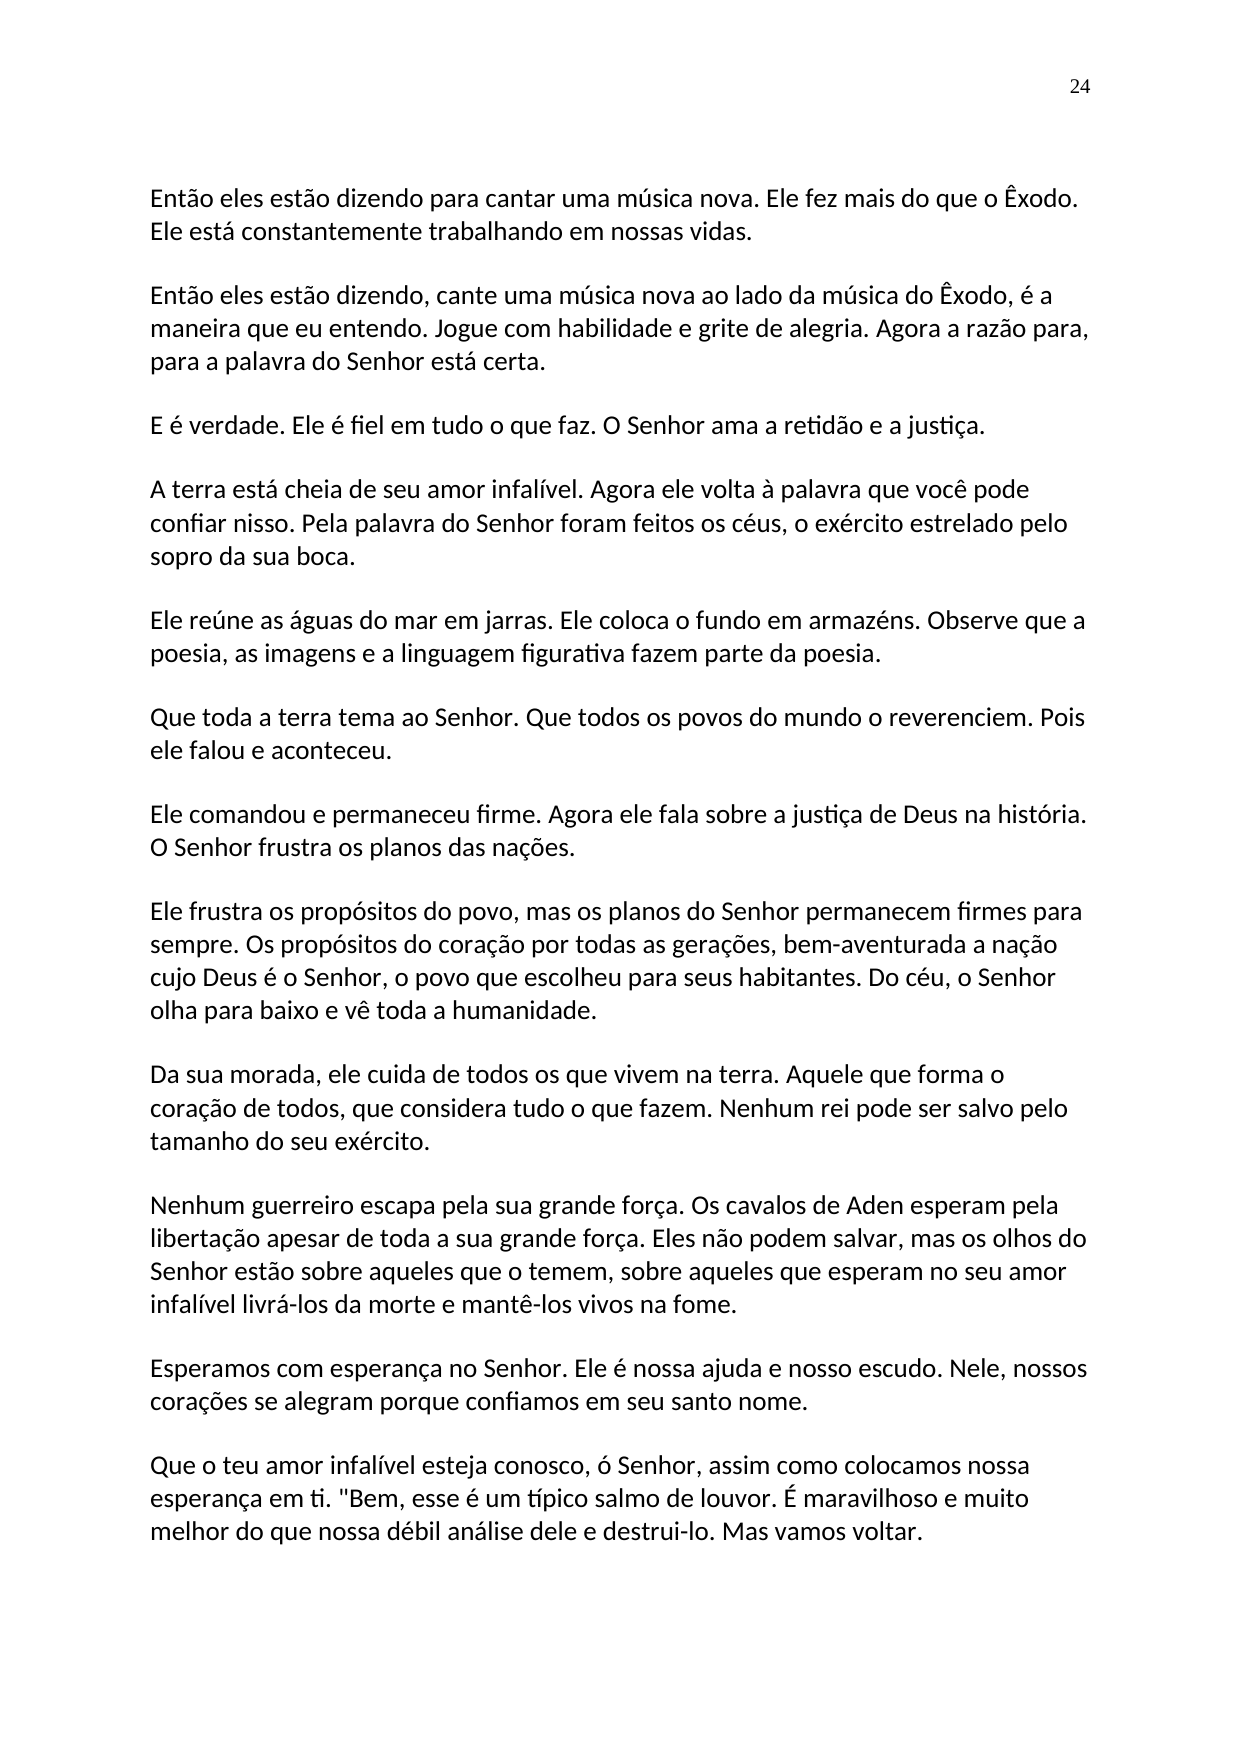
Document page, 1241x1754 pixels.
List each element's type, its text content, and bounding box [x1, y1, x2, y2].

text Esperamos com esperança no Senhor. Ele é nossa ajuda e nosso escudo. Nele, nossos corações se alegram porque confiamos em seu santo nome. [150, 1351, 1090, 1417]
text A terra está cheia de seu amor infalível. Agora ele volta à palavra que você pode confiar nisso. Pela palavra do Senhor foram feitos os céus, o exército estrelado pelo sopro da sua boca. [150, 473, 1090, 572]
text E é verdade. Ele é fiel em tudo o que faz. O Senhor ama a retidão e a justiça. [150, 408, 1090, 442]
text Que toda a terra tema ao Senhor. Que todos os povos do mundo o reverenciem. Pois ele falou e aconteceu. [150, 700, 1090, 766]
text Que o teu amor infalível esteja conosco, ó Senhor, assim como colocamos nossa esperança em ti. "Bem, esse é um típico salmo de louvor. É maravilhoso e muito melhor do que nossa débil análise dele e destrui-lo. Mas vamos voltar. [150, 1448, 1090, 1547]
text Nenhum guerreiro escapa pela sua grande força. Os cavalos de Aden esperam pela libertação apesar de toda a sua grande força. Eles não podem salvar, mas os olhos do Senhor estão sobre aqueles que o temem, sobre aqueles que esperam no seu amor infalível livrá-los da morte e mantê-los vivos na fome. [150, 1188, 1090, 1320]
text Da sua morada, ele cuida de todos os que vivem na terra. Aquele que forma o coração de todos, que considera tudo o que fazem. Nenhum rei pode ser salvo pelo tamanho do seu exército. [150, 1058, 1090, 1157]
text Ele comandou e permaneceu firme. Agora ele fala sobre a justiça de Deus na história. O Senhor frustra os planos das nações. [150, 797, 1090, 863]
text Então eles estão dizendo, cante uma música nova ao lado da música do Êxodo, é a maneira que eu entendo. Jogue com habilidade e grite de alegria. Agora a razão para, para a palavra do Senhor está certa. [150, 278, 1090, 377]
text Ele frustra os propósitos do povo, mas os planos do Senhor permanecem firmes para sempre. Os propósitos do coração por todas as gerações, bem-aventurada a nação cujo Deus é o Senhor, o povo que escolheu para seus habitantes. Do céu, o Senhor olha para baixo e vê toda a humanidade. [150, 894, 1090, 1027]
text Ele reúne as águas do mar em jarras. Ele coloca o fundo em armazéns. Observe que a poesia, as imagens e a linguagem figurativa fazem parte da poesia. [150, 603, 1090, 669]
text Então eles estão dizendo para cantar uma música nova. Ele fez mais do que o Êxodo. Ele está constantemente trabalhando em nossas vidas. [150, 181, 1090, 247]
